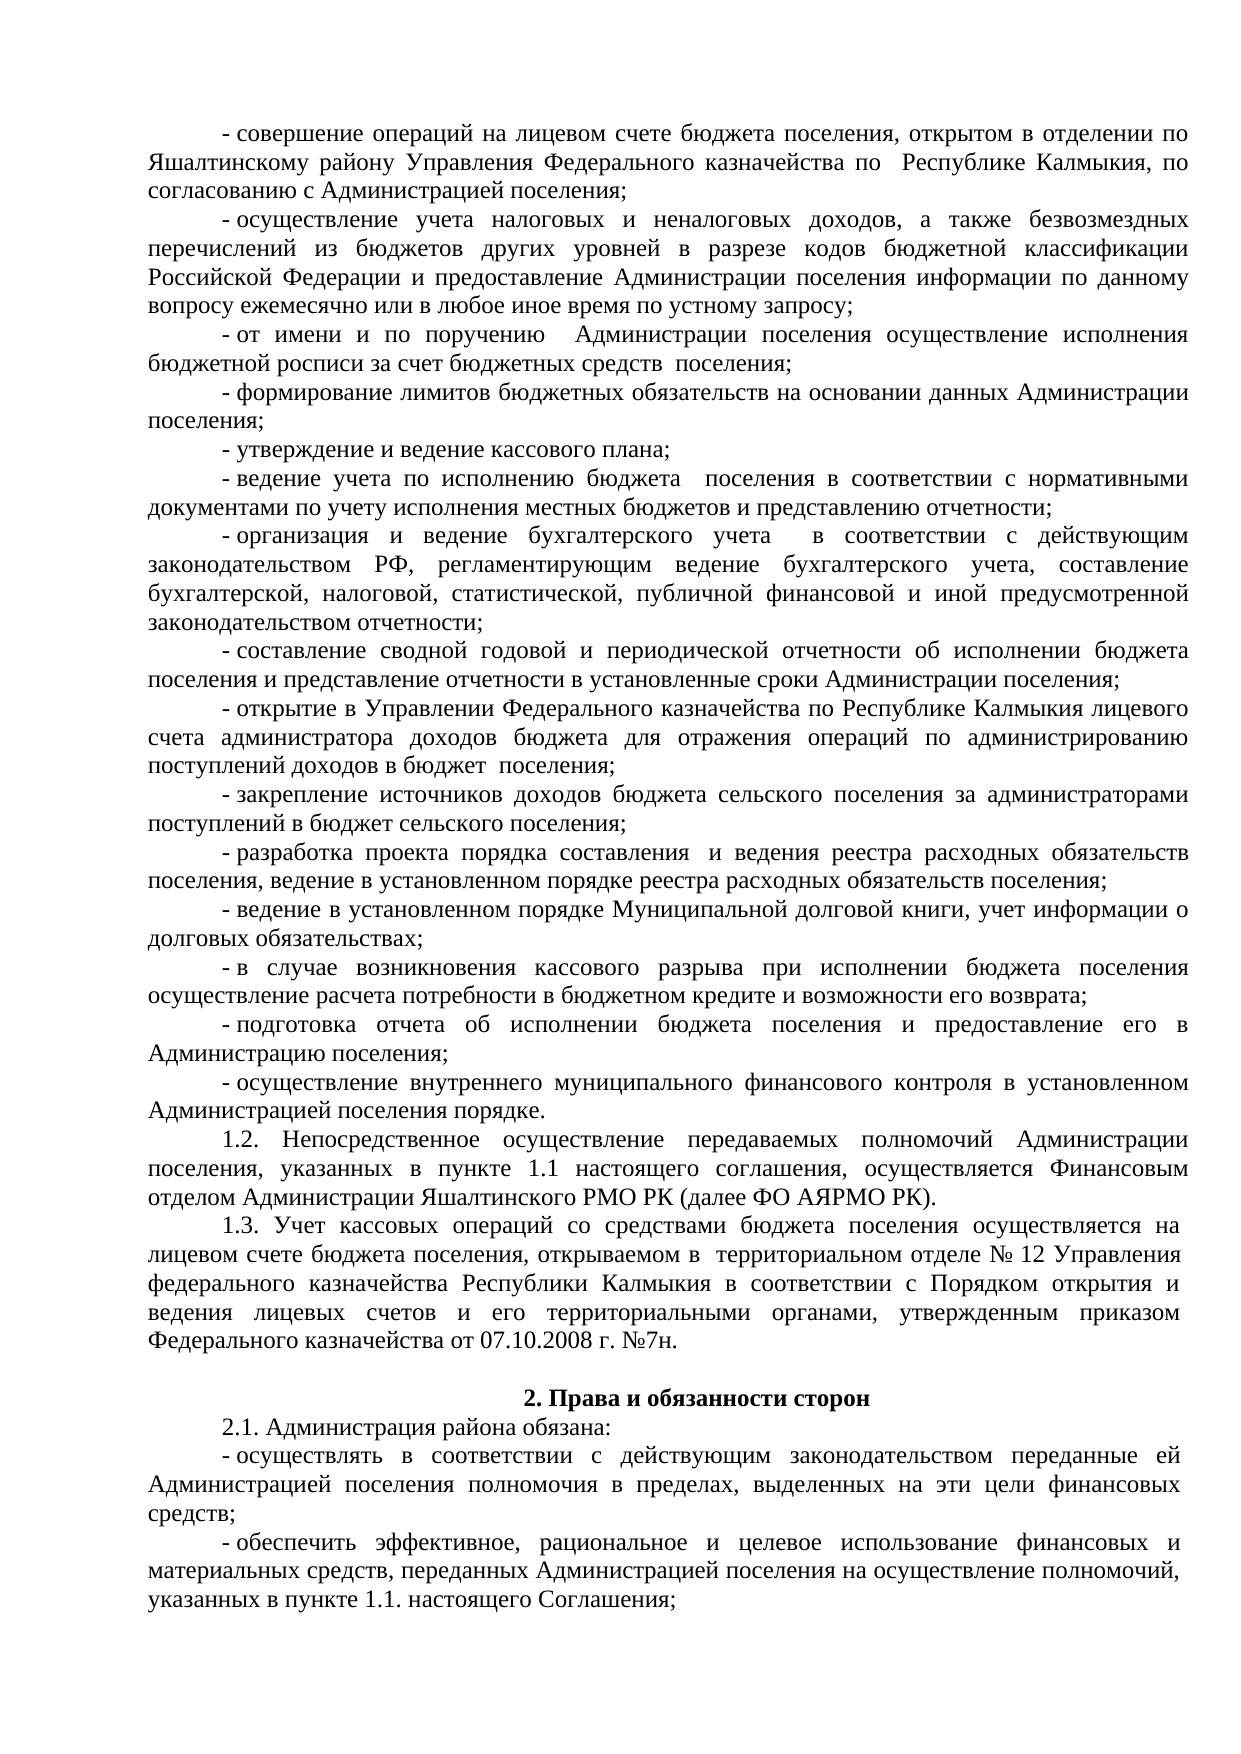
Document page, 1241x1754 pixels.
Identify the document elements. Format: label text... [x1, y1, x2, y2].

list подготовка отчета об исполнении бюджета поселения и предоставление его в Администрацию поселения; [148, 1009, 1190, 1067]
list закрепление источников доходов бюджета сельского поселения за администраторами поступлений в бюджет сельского поселения; [148, 779, 1190, 837]
list открытие в Управлении Федерального казначейства по Республике Калмыкия лицевого счета администратора доходов бюджета для отражения операций по администрированию поступлений доходов в бюджет поселения; [148, 693, 1190, 779]
list утверждение и ведение кассового плана; [148, 434, 1190, 463]
list в случае возникновения кассового разрыва при исполнении бюджета поселения осуществление расчета потребности в бюджетном кредите и возможности его возврата; [148, 952, 1190, 1009]
list формирование лимитов бюджетных обязательств на основании данных Администрации поселения; [148, 377, 1190, 434]
list 1.3. Учет кассовых операций со средствами бюджета поселения осуществляется на лицевом счете бюджета поселения, открываемом в территориальном отделе № 12 Управления федерального казначейства Республики Калмыкия в соответствии с Порядком открытия и ведения лицевых счетов и его территориальными органами, утвержденным приказом Федерального казначейства от 07.10.2008 г. №7н. [148, 1211, 1181, 1354]
list ведение учета по исполнению бюджета поселения в соответствии с нормативными документами по учету исполнения местных бюджетов и представлению отчетности; [148, 463, 1190, 521]
list организация и ведение бухгалтерского учета в соответствии с действующим законодательством РФ, регламентирующим ведение бухгалтерского учета, составление бухгалтерской, налоговой, статистической, публичной финансовой и иной предусмотренной законодательством отчетности; [148, 521, 1190, 636]
list 1.2. Непосредственное осуществление передаваемых полномочий Администрации поселения, указанных в пункте 1.1 настоящего соглашения, осуществляется Финансовым отделом Администрации Яшалтинского РМО РК (далее ФО АЯРМО РК). [148, 1124, 1189, 1211]
list составление сводной годовой и периодической отчетности об исполнении бюджета поселения и представление отчетности в установленные сроки Администрации поселения; [148, 636, 1190, 693]
text 2. Права и обязанности сторон [204, 1383, 1189, 1412]
list совершение операций на лицевом счете бюджета поселения, открытом в отделении по Яшалтинскому району Управления Федерального казначейства по Республике Калмыкия, по согласованию с Администрацией поселения; [148, 118, 1190, 204]
text - обеспечить эффективное, рациональное и целевое использование финансовых и материальных средств, переданных Администрацией поселения на осуществление полномочий, указанных в пункте 1.1. настоящего Соглашения; [148, 1527, 1181, 1613]
text 2.1. Администрация района обязана: [148, 1412, 1181, 1441]
list ведение в установленном порядке Муниципальной долговой книги, учет информации о долговых обязательствах; [148, 894, 1190, 952]
list от имени и по поручению Администрации поселения осуществление исполнения бюджетной росписи за счет бюджетных средств поселения; [148, 319, 1190, 377]
text - осуществлять в соответствии с действующим законодательством переданные ей Администрацией поселения полномочия в пределах, выделенных на эти цели финансовых средств; [148, 1441, 1181, 1527]
list осуществление учета налоговых и неналоговых доходов, а также безвозмездных перечислений из бюджетов других уровней в разрезе кодов бюджетной классификации Российской Федерации и предоставление Администрации поселения информации по данному вопросу ежемесячно или в любое иное время по устному запросу; [148, 204, 1190, 319]
list разработка проекта порядка составления и ведения реестра расходных обязательств поселения, ведение в установленном порядке реестра расходных обязательств поселения; [148, 837, 1190, 894]
list осуществление внутреннего муниципального финансового контроля в установленном Администрацией поселения порядке. [148, 1067, 1190, 1124]
